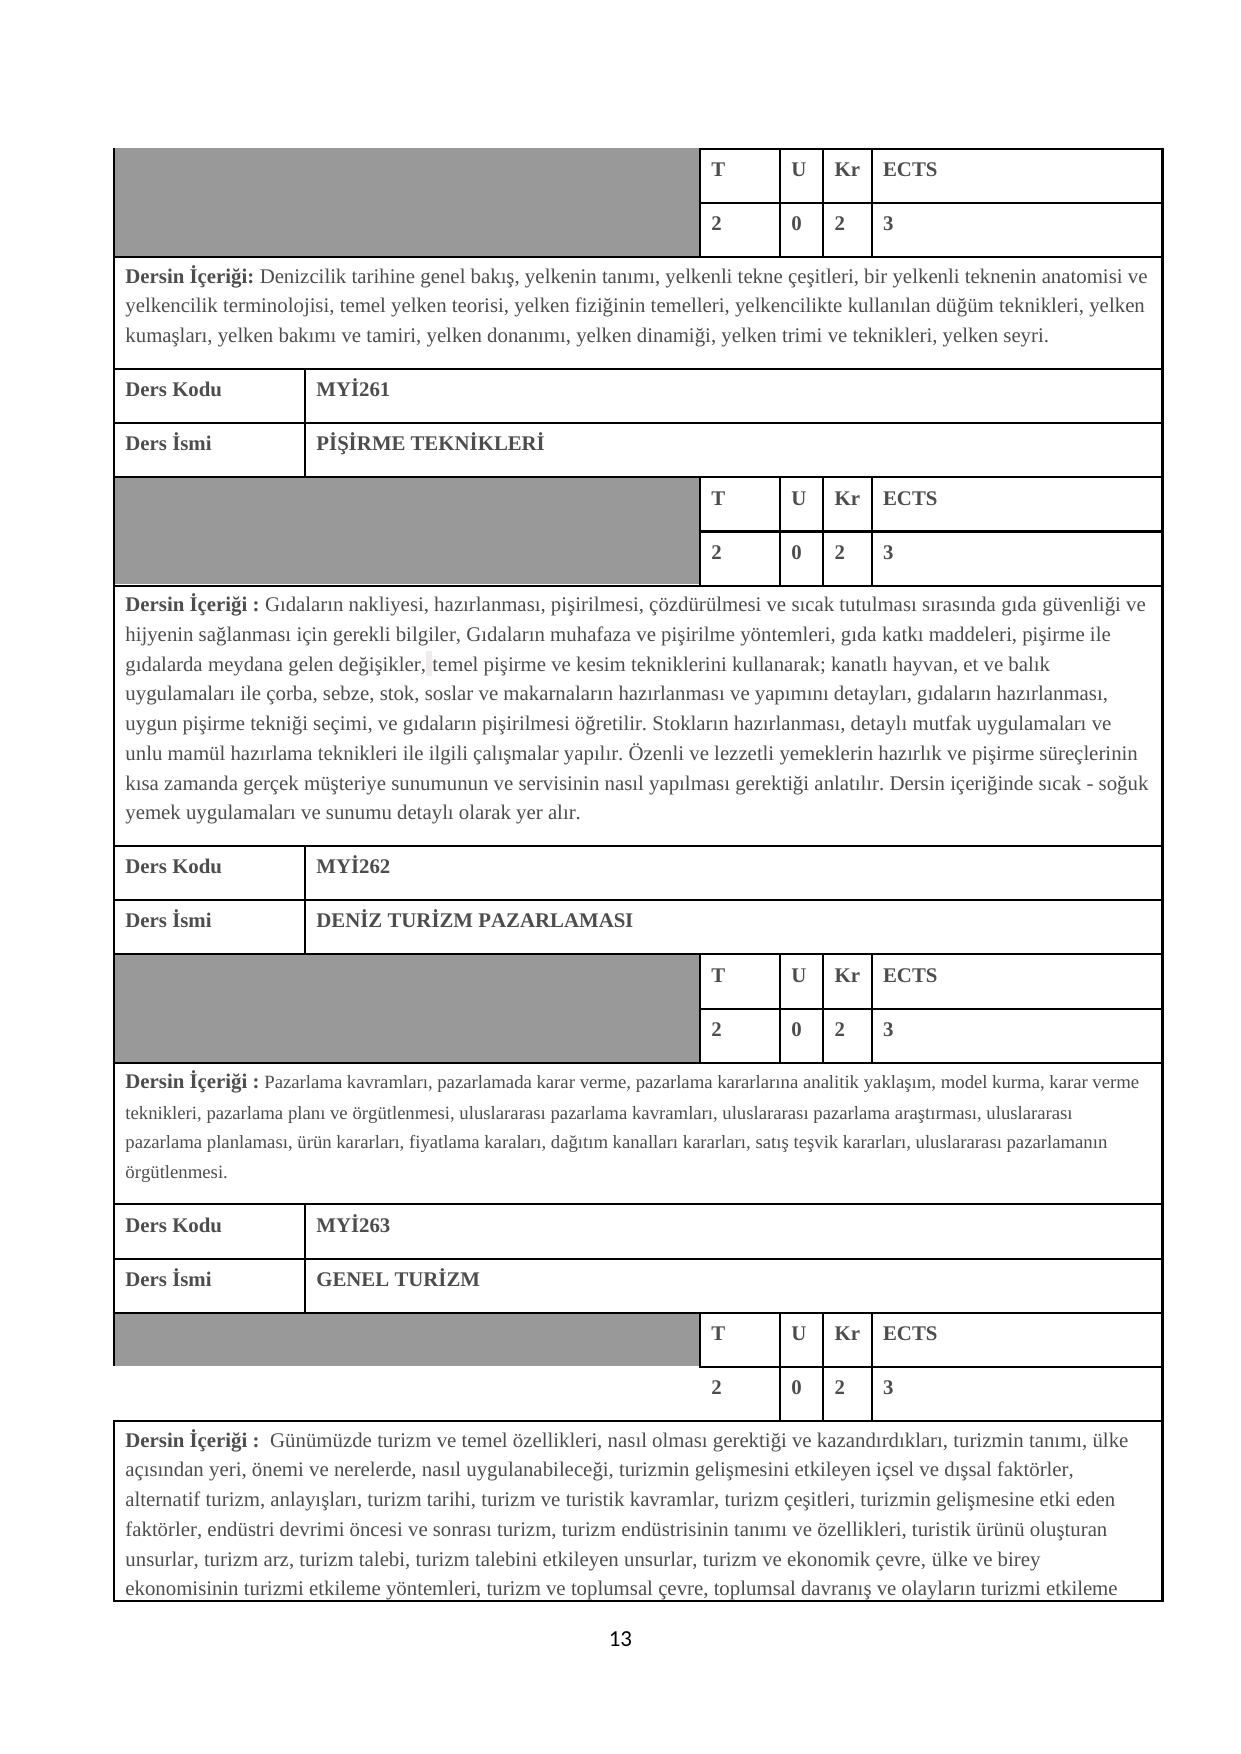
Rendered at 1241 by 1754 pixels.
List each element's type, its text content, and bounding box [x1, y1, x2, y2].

table_cell MYİ261 [306, 370, 1161, 422]
table_cell 2 [701, 533, 779, 584]
table_cell ECTS [873, 1314, 1161, 1366]
table_cell 0 [781, 1368, 822, 1420]
table_cell 2 [824, 1368, 871, 1420]
table_cell T [701, 1314, 779, 1366]
table_cell 3 [873, 1010, 1161, 1062]
table_cell 2 [701, 204, 779, 256]
table_cell T [701, 478, 779, 530]
table_cell ECTS [873, 150, 1161, 202]
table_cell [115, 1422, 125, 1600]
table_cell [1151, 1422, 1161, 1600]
table_cell DENİZ TURİZM PAZARLAMASI [306, 901, 1161, 953]
table_cell Ders İsmi [115, 424, 304, 476]
table_cell Ders Kodu [115, 847, 304, 899]
table_cell U [781, 955, 822, 1007]
table_cell U [781, 150, 822, 202]
table_cell Dersin İçeriği: Denizcilik tarihine genel bakış, yelkenin tanımı, yelkenli tekne çeşitleri, bir yelkenli teknenin anatomisi ve yelkencilik terminolojisi, temel yelken teorisi, yelken fiziğinin temelleri, yelkencilikte kullanılan düğüm teknikleri, yelken kumaşları, yelken bakımı ve tamiri, yelken donanımı, yelken dinamiği, yelken trimi ve teknikleri, yelken seyri. [115, 258, 1161, 368]
table_cell T [701, 150, 779, 202]
table_cell Dersin İçeriği : Gıdaların nakliyesi, hazırlanması, pişirilmesi, çözdürülmesi ve sıcak tutulması sırasında gıda güvenliği ve hijyenin sağlanması için gerekli bilgiler, Gıdaların muhafaza ve pişirilme yöntemleri, gıda katkı maddeleri, pişirme ile gıdalarda meydana gelen değişikler, temel pişirme ve kesim tekniklerini kullanarak; kanatlı hayvan, et ve balık uygulamaları ile çorba, sebze, stok, soslar ve makarnaların hazırlanması ve yapımını detayları, gıdaların hazırlanması, uygun pişirme tekniği seçimi, ve gıdaların pişirilmesi öğretilir. Stokların hazırlanması, detaylı mutfak uygulamaları ve unlu mamül hazırlama teknikleri ile ilgili çalışmalar yapılır. Özenli ve lezzetli yemeklerin hazırlık ve pişirme süreçlerinin kısa zamanda gerçek müşteriye sunumunun ve servisinin nasıl yapılması gerektiği anlatılır. Dersin içeriğinde sıcak - soğuk yemek uygulamaları ve sunumu detaylı olarak yer alır. [115, 587, 1161, 845]
table_cell 3 [873, 204, 1161, 256]
table_cell 2 [824, 1010, 871, 1062]
table_cell U [781, 478, 822, 530]
table_cell T [701, 955, 779, 1007]
table_cell Ders Kodu [115, 1205, 304, 1257]
table_cell 3 [873, 533, 1161, 584]
table_cell 2 [824, 204, 871, 256]
table_cell 2 [700, 1368, 779, 1420]
table_cell [115, 955, 699, 1062]
table_cell Kr [824, 478, 871, 530]
table_cell Ders İsmi [115, 1260, 304, 1312]
table_cell 2 [701, 1010, 779, 1062]
table_cell MYİ262 [306, 847, 1161, 899]
table_cell 0 [781, 533, 822, 584]
table_cell 0 [781, 1010, 822, 1062]
table_cell Kr [824, 955, 871, 1007]
table_cell 0 [781, 204, 822, 256]
table_cell ECTS [873, 478, 1161, 530]
table_cell Kr [824, 1314, 871, 1366]
table_cell [115, 1314, 699, 1366]
table_cell [115, 148, 699, 256]
table_cell 3 [873, 1368, 1161, 1420]
table_cell MYİ263 [306, 1205, 1161, 1257]
table_cell 2 [824, 533, 871, 584]
table_cell Ders İsmi [115, 901, 304, 953]
table_cell Dersin İçeriği : Pazarlama kavramları, pazarlamada karar verme, pazarlama kararlarına analitik yaklaşım, model kurma, karar verme teknikleri, pazarlama planı ve örgütlenmesi, uluslararası pazarlama kavramları, uluslararası pazarlama araştırması, uluslararası pazarlama planlaması, ürün kararları, fiyatlama karaları, dağıtım kanalları kararları, satış teşvik kararları, uluslararası pazarlamanın örgütlenmesi. [115, 1064, 1161, 1203]
table_cell GENEL TURİZM [306, 1260, 1161, 1312]
table_cell [115, 478, 699, 584]
table_cell PİŞİRME TEKNİKLERİ [306, 424, 1161, 476]
table_cell Ders Kodu [115, 370, 304, 422]
table_cell U [781, 1314, 822, 1366]
table_cell ECTS [873, 955, 1161, 1007]
table_cell Kr [824, 150, 871, 202]
